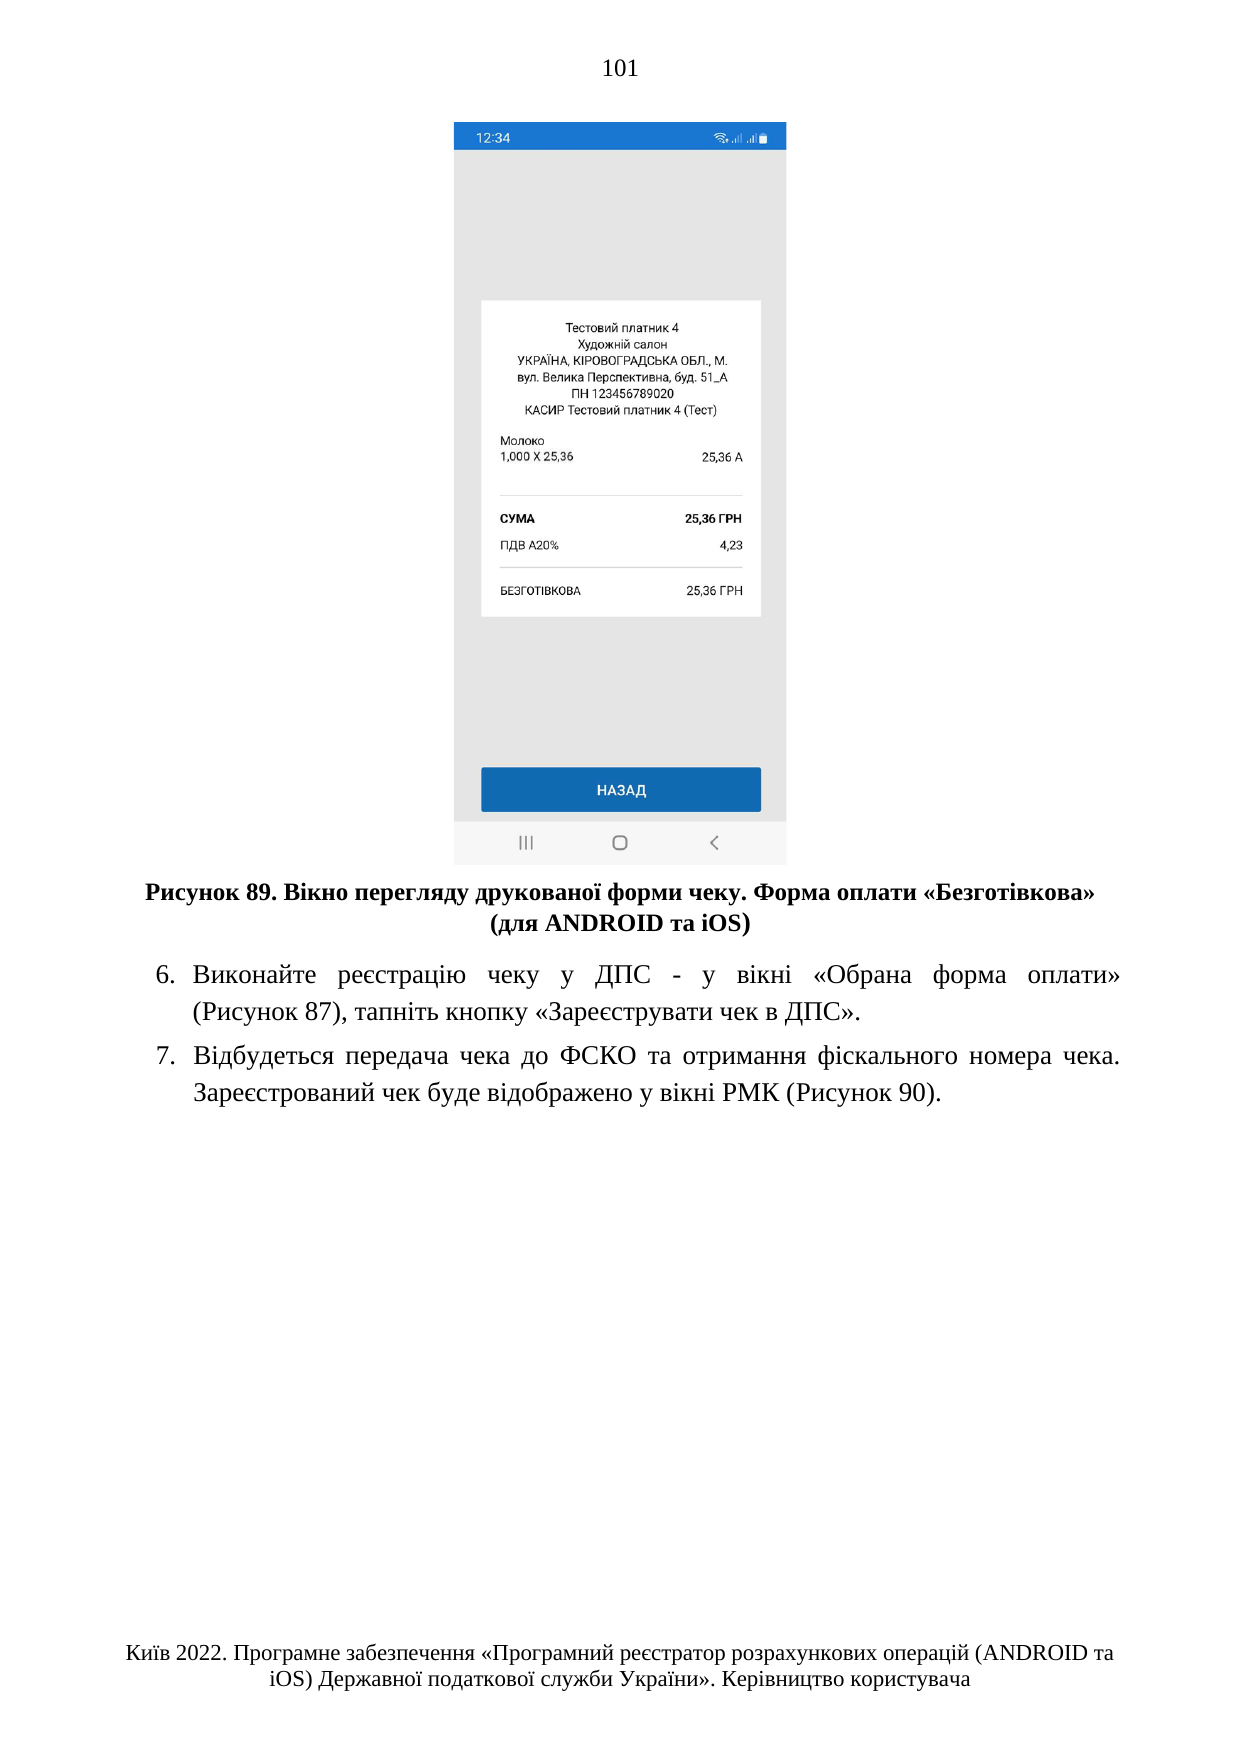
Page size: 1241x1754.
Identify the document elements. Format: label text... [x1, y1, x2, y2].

list Відбудеться передача чека до ФСКО та отримання фіскального номера чека. Зареєстрований чек буде відображено у вікні РМК (Рисунок 90). [156, 1039, 1122, 1107]
picture [453, 122, 787, 865]
text Рисунок 89. Вікно перегляду друкованої форми чеку. Форма оплати «Безготівкова» (для ANDROID та iOS) [118, 877, 1122, 937]
list Виконайте реєстрацію чеку у ДПС - у вікні «Обрана форма оплати» (Рисунок 87), тапніть кнопку «Зареєструвати чек в ДПС». [155, 958, 1122, 1026]
